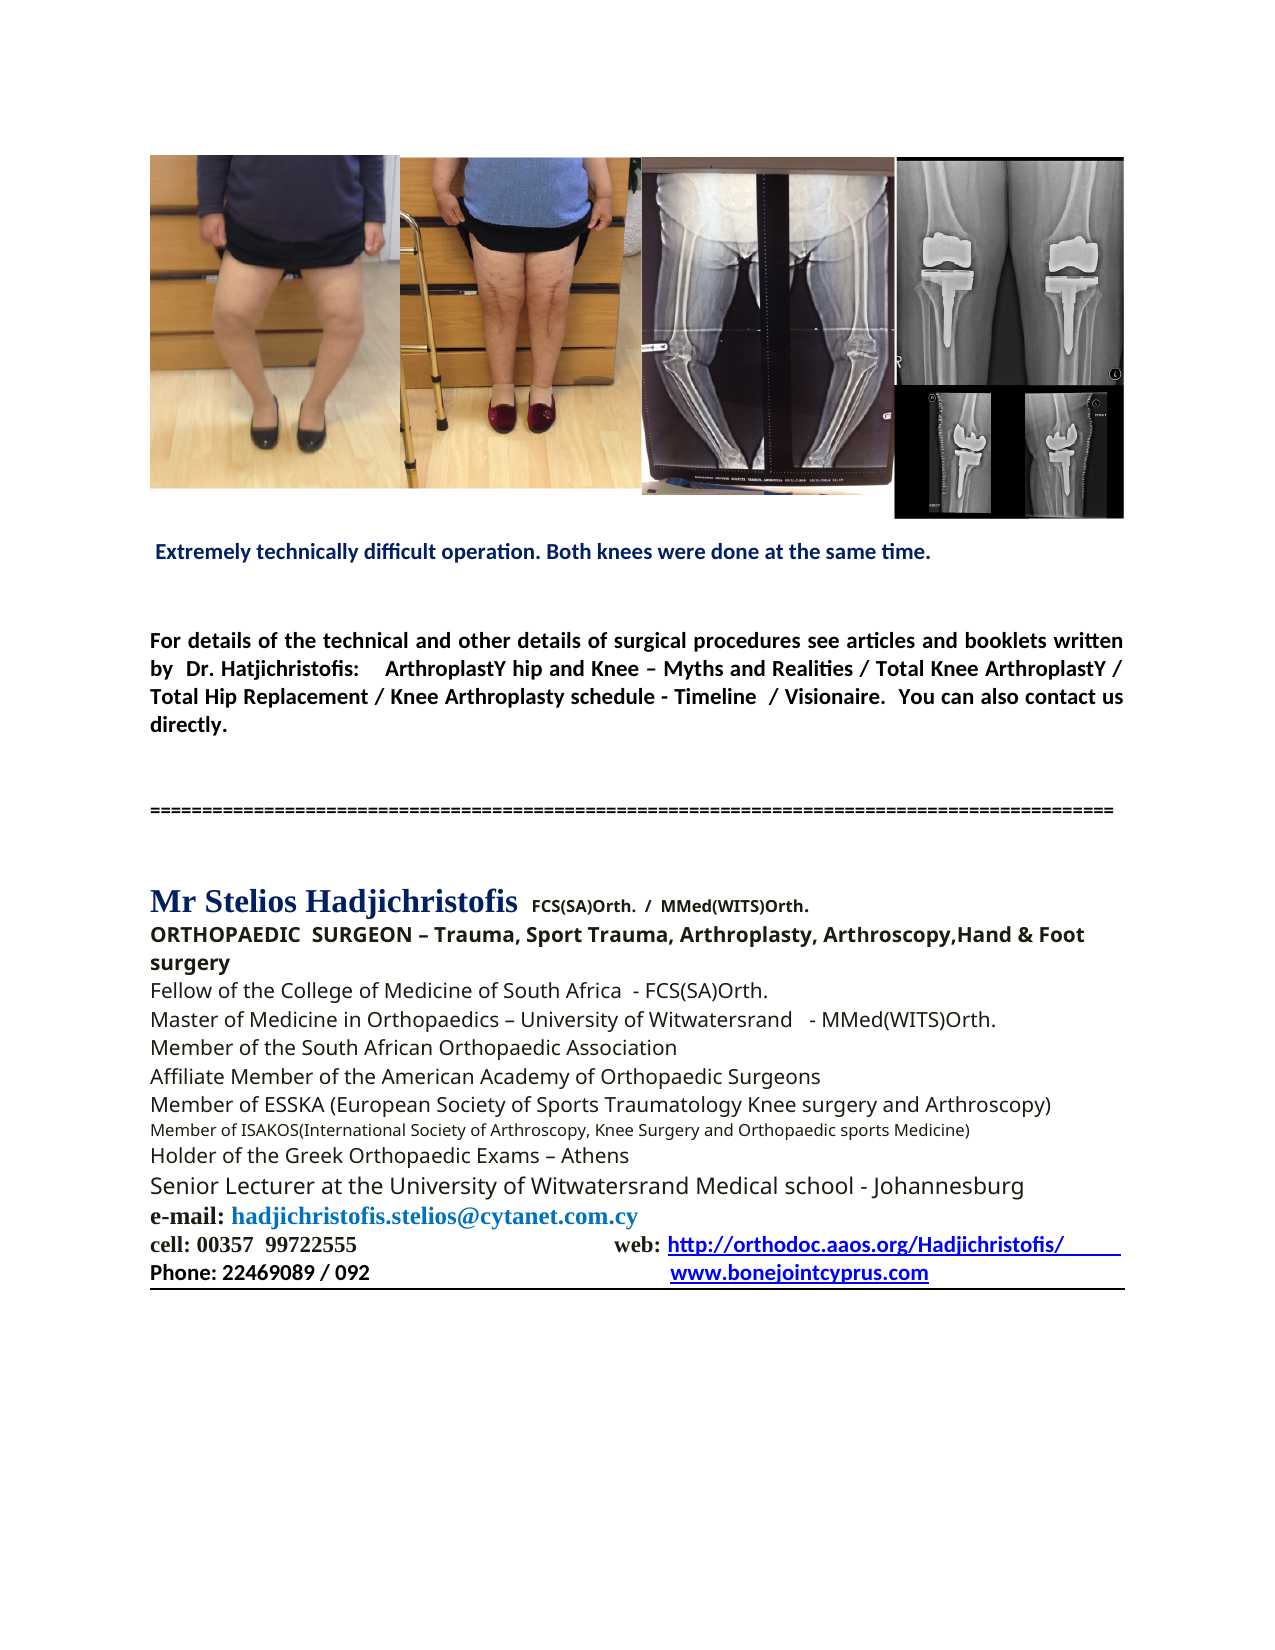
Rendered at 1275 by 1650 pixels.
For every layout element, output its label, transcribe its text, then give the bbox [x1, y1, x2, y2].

text cell: 00357 99722555 web: http://orthodoc.aaos.org/Hadjichristofis/ [150, 1230, 1125, 1258]
text ORTHOPAEDIC SURGEON – Trauma, Sport Trauma, Arthroplasty, Arthroscopy,Hand & Foot surgery [150, 920, 1125, 977]
text Mr Stelios Hadjichristofis FCS(SA)Orth. / MMed(WITS)Orth. [150, 881, 1125, 920]
text Master of Medicine in Orthopaedics – University of Witwatersrand - MMed(WITS)Orth. [150, 1005, 1125, 1033]
picture [150, 150, 1124, 519]
text Phone: 22469089 / 092 www.bonejointcyprus.com [150, 1258, 1125, 1288]
text Member of ESSKA (European Society of Sports Traumatology Knee surgery and Arthroscopy) [150, 1090, 1125, 1119]
text ============================================================================================= [150, 797, 1125, 823]
text e-mail: hadjichristofis.stelios@cytanet.com.cy [150, 1201, 1125, 1230]
text Extremely technically difficult operation. Both knees were done at the same time. [150, 537, 1125, 565]
text Member of the South African Orthopaedic Association [150, 1033, 1125, 1062]
text Member of ISAKOS(International Society of Arthroscopy, Knee Surgery and Orthopaedic sports Medicine) [150, 1119, 1125, 1142]
text Fellow of the College of Medicine of South Africa - FCS(SA)Orth. [150, 977, 1125, 1005]
text Holder of the Greek Orthopaedic Exams – Athens [150, 1142, 1125, 1170]
text Affiliate Member of the American Academy of Orthopaedic Surgeons [150, 1062, 1125, 1090]
text Senior Lecturer at the University of Witwatersrand Medical school - Johannesburg [150, 1170, 1125, 1201]
text For details of the technical and other details of surgical procedures see articles and booklets written by Dr. Hatjichristofis: ArthroplastY hip and Knee – Myths and Realities / Total Knee ArthroplastY / Total Hip Replacement / Knee Arthroplasty schedule - Timeline / Visionaire. You can also contact us directly. [150, 626, 1125, 738]
